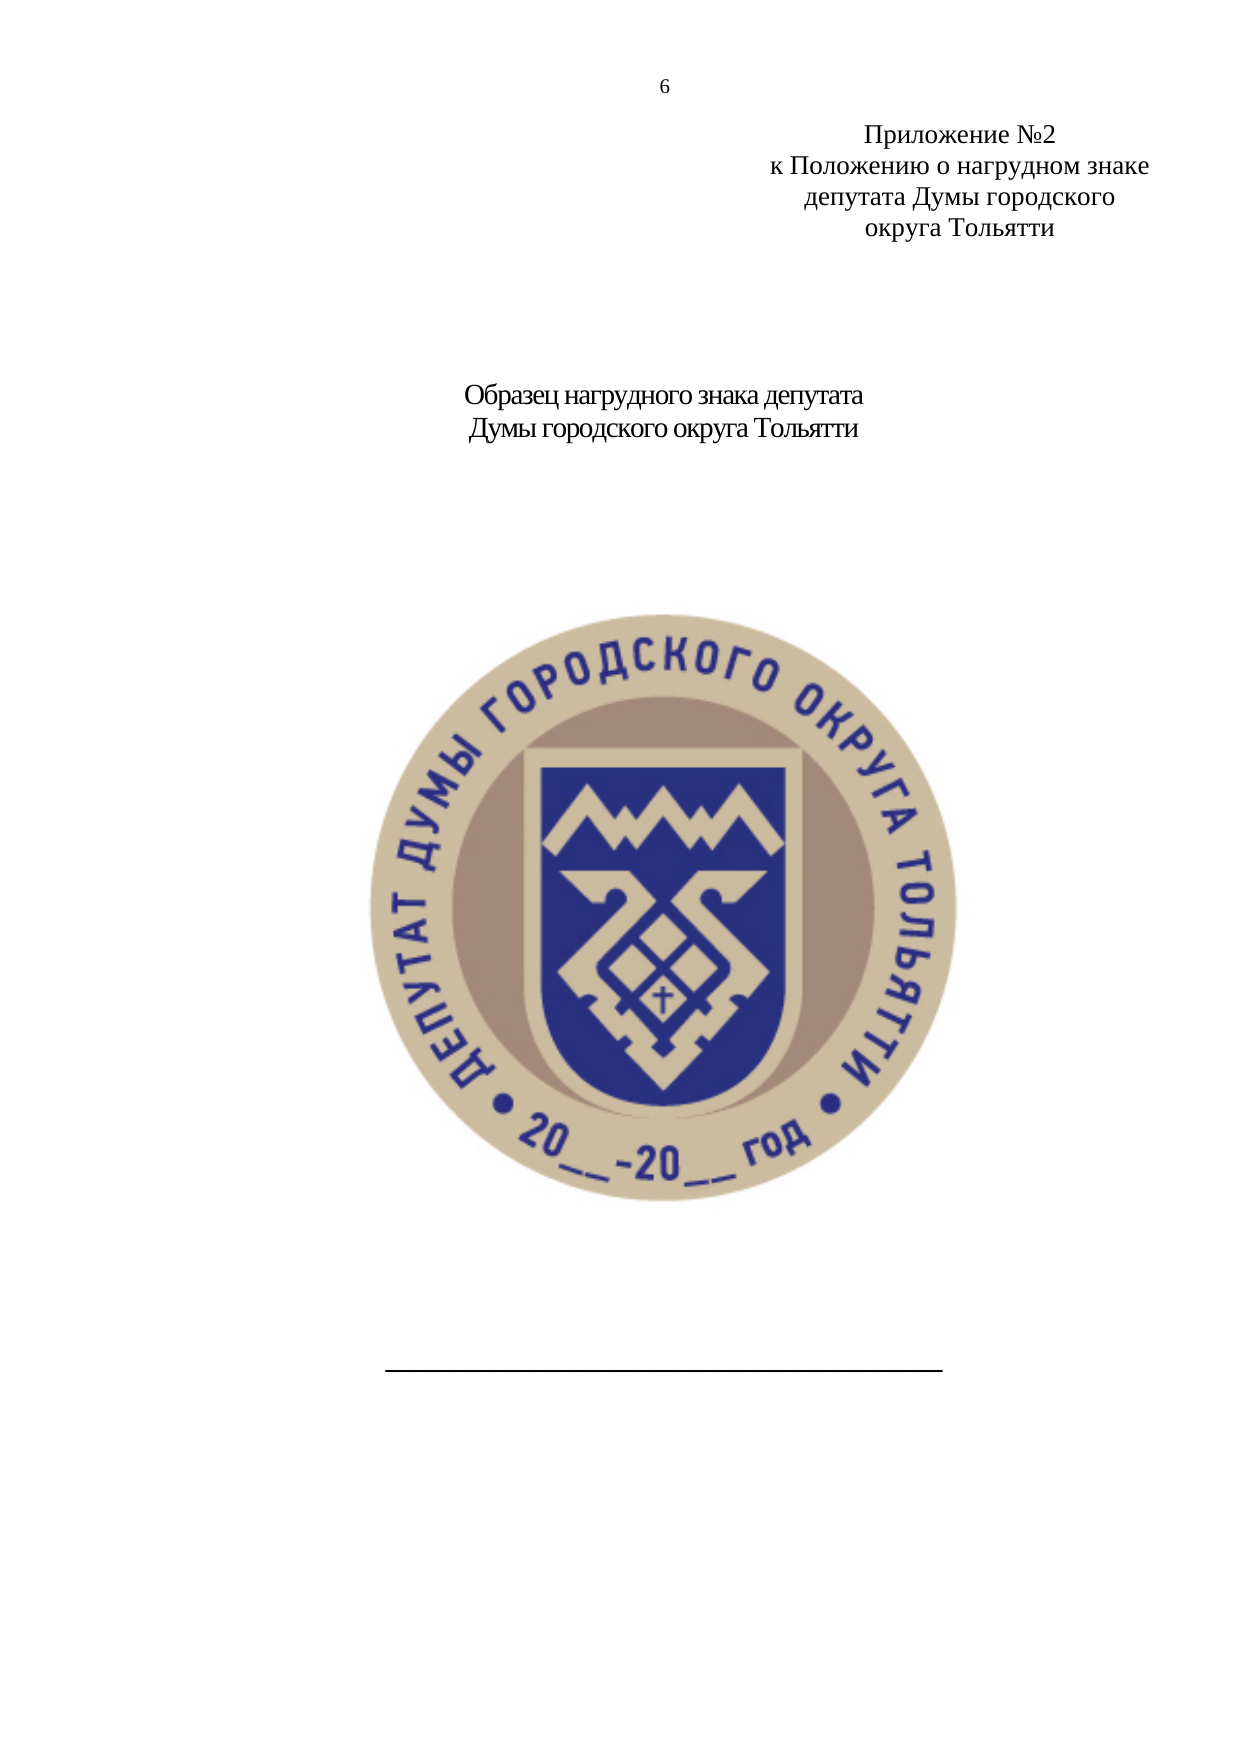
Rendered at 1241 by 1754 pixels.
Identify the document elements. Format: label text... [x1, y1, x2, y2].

text Думы городского округа Тольятти [177, 410, 1152, 444]
text депутата Думы городского округа Тольятти [768, 180, 1152, 243]
text к Положению о нагрудном знаке [768, 149, 1152, 180]
text Приложение №2 [768, 118, 1152, 149]
text Образец нагрудного знака депутата [177, 377, 1152, 410]
picture [328, 578, 1001, 1241]
text __________________________________________ [177, 1342, 1152, 1375]
